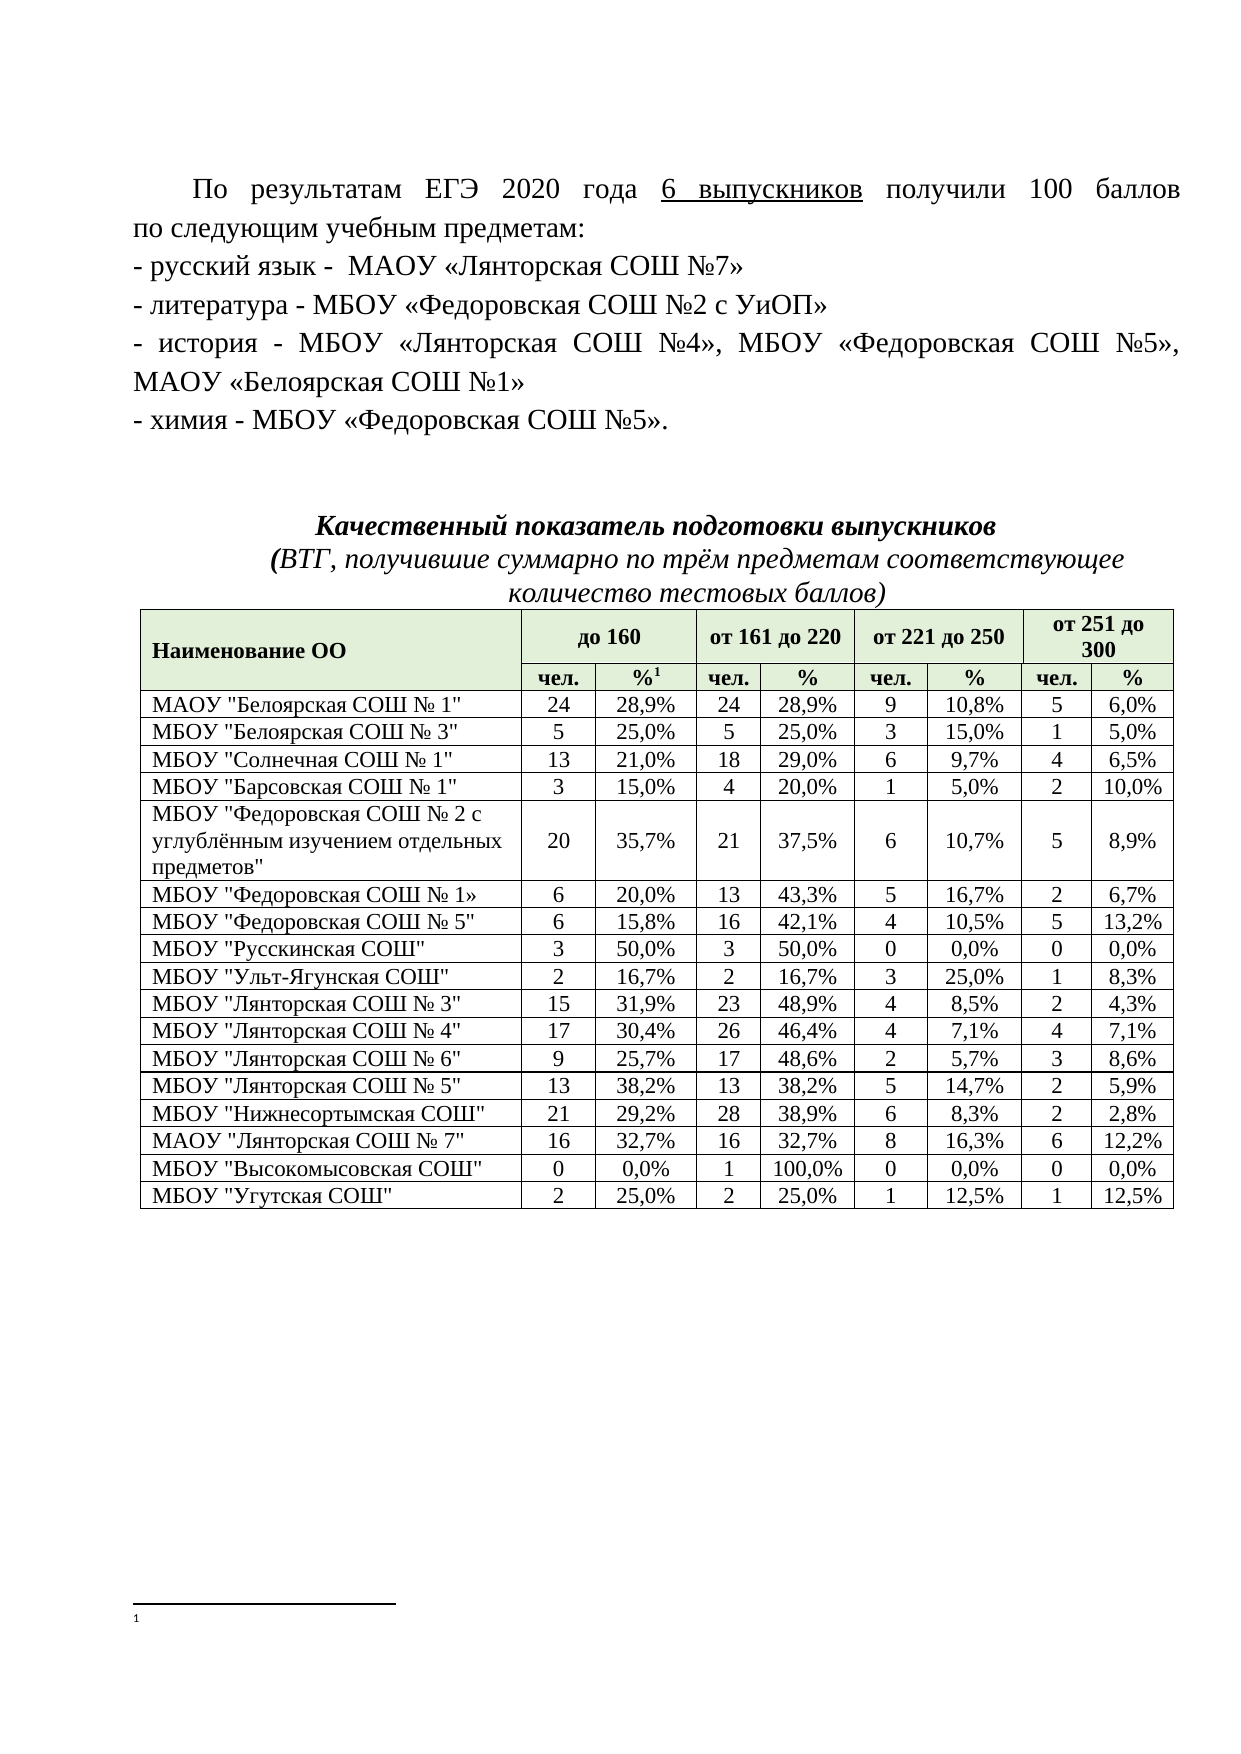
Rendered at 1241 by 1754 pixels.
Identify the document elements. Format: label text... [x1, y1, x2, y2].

table_cell 3 [522, 773, 595, 799]
table_cell 8,5% [928, 990, 1021, 1017]
table_cell 10,5% [928, 908, 1021, 934]
table_cell 7,1% [1092, 1018, 1173, 1044]
table_cell 10,8% [928, 691, 1021, 717]
table_cell 35,7% [596, 801, 696, 879]
text - русский язык - МАОУ «Лянторская СОШ №7» [133, 248, 1181, 282]
table_cell МБОУ "Белоярская СОШ № 3" [141, 718, 521, 745]
table_cell 8,9% [1092, 801, 1173, 879]
table_cell МБОУ "Лянторская СОШ № 5" [141, 1073, 521, 1099]
table_cell 20 [522, 801, 595, 879]
table_cell 37,5% [761, 801, 854, 879]
table_cell 3 [697, 935, 760, 962]
table_cell МБОУ "Нижнесортымская СОШ" [141, 1100, 521, 1126]
table_cell 7,1% [928, 1018, 1021, 1044]
table_cell чел. [855, 664, 927, 690]
table_cell 5 [1022, 691, 1091, 717]
table_cell 0,0% [1092, 935, 1173, 962]
table_cell 43,3% [761, 881, 854, 907]
table_cell 100,0% [761, 1155, 854, 1181]
table_cell 29,2% [596, 1100, 696, 1126]
table_cell % [1092, 664, 1173, 690]
table_cell 6 [522, 908, 595, 934]
table_cell 16,3% [928, 1127, 1021, 1153]
table_cell 29,0% [761, 746, 854, 772]
table_cell МБОУ "Барсовская СОШ № 1" [141, 773, 521, 799]
table_cell чел. [522, 664, 595, 690]
table_cell 16,7% [761, 963, 854, 989]
text - химия - МБОУ «Федоровская СОШ №5». [133, 402, 1181, 436]
table_header до 160 [522, 610, 696, 662]
table_cell 21 [697, 801, 760, 879]
table_cell 8 [855, 1127, 927, 1153]
table_cell 17 [697, 1045, 760, 1071]
table_cell МАОУ "Белоярская СОШ № 1" [141, 691, 521, 717]
table_cell % [761, 664, 854, 690]
table_cell 3 [855, 963, 927, 989]
table_cell 15,0% [928, 718, 1021, 745]
table_cell 50,0% [761, 935, 854, 962]
table_cell МБОУ "Угутская СОШ" [141, 1182, 521, 1208]
table_cell 32,7% [596, 1127, 696, 1153]
table_cell 2 [1022, 990, 1091, 1017]
table_cell 28,9% [761, 691, 854, 717]
table_cell 13 [697, 1073, 760, 1099]
table_cell 4 [855, 908, 927, 934]
table_cell 6,5% [1092, 746, 1173, 772]
table_cell МБОУ "Ульт-Ягунская СОШ" [141, 963, 521, 989]
table_cell 25,7% [596, 1045, 696, 1071]
table_cell 24 [697, 691, 760, 717]
table_cell 38,2% [761, 1073, 854, 1099]
table_cell 24 [522, 691, 595, 717]
table_cell МБОУ "Федоровская СОШ № 2 с углублённым изучением отдельных предметов" [141, 801, 521, 879]
table_cell 25,0% [596, 718, 696, 745]
table_cell 48,6% [761, 1045, 854, 1071]
table_cell МБОУ "Солнечная СОШ № 1" [141, 746, 521, 772]
table_cell 5 [697, 718, 760, 745]
table_cell 8,3% [1092, 963, 1173, 989]
table_header от 221 до 250 [855, 610, 1023, 662]
table_cell чел. [697, 664, 760, 690]
text По результатам ЕГЭ 2020 года 6 выпускников получили 100 баллов по следующим учебным предметам: [133, 171, 1181, 243]
table_cell 28 [697, 1100, 760, 1126]
table_cell 16 [522, 1127, 595, 1153]
table_cell 2 [1022, 1073, 1091, 1099]
table_cell 0 [1022, 1155, 1091, 1181]
table_cell 2 [1022, 881, 1091, 907]
table_cell 1 [855, 1182, 927, 1208]
table_cell 16,7% [596, 963, 696, 989]
table_cell 20,0% [596, 881, 696, 907]
table_cell МАОУ "Лянторская СОШ № 7" [141, 1127, 521, 1153]
table_cell 4 [697, 773, 760, 799]
table_header от 161 до 220 [697, 610, 854, 662]
table_cell 10,0% [1092, 773, 1173, 799]
table_cell 15,0% [596, 773, 696, 799]
table_cell 2 [1022, 1100, 1091, 1126]
table_cell 46,4% [761, 1018, 854, 1044]
table_cell 6 [855, 1100, 927, 1126]
table_cell 2 [697, 963, 760, 989]
table_cell 1 [1022, 963, 1091, 989]
text Качественный показатель подготовки выпускников [133, 508, 1181, 542]
table_cell 5,7% [928, 1045, 1021, 1071]
table_cell 38,9% [761, 1100, 854, 1126]
table_cell 21,0% [596, 746, 696, 772]
table_cell 25,0% [928, 963, 1021, 989]
text - литература - МБОУ «Федоровская СОШ №2 с УиОП» [133, 287, 1181, 320]
table_cell 9 [522, 1045, 595, 1071]
table_cell 9,7% [928, 746, 1021, 772]
table_cell 21 [522, 1100, 595, 1126]
table_cell 23 [697, 990, 760, 1017]
table_cell % [928, 664, 1021, 690]
table_cell 6 [855, 801, 927, 879]
table_cell % [596, 664, 696, 690]
table_cell 5 [522, 718, 595, 745]
table_cell 30,4% [596, 1018, 696, 1044]
table_header Наименование ОО [141, 610, 521, 690]
table_cell 5 [1022, 801, 1091, 879]
table_cell 4 [855, 1018, 927, 1044]
table_cell 4 [1022, 746, 1091, 772]
table_cell 16 [697, 1127, 760, 1153]
table_cell 15,8% [596, 908, 696, 934]
table_cell 42,1% [761, 908, 854, 934]
table_cell 16,7% [928, 881, 1021, 907]
table_cell 32,7% [761, 1127, 854, 1153]
table_cell 6 [855, 746, 927, 772]
table_cell 13 [522, 1073, 595, 1099]
table_cell 0,0% [928, 1155, 1021, 1181]
table_cell 5 [1022, 908, 1091, 934]
table_cell 3 [522, 935, 595, 962]
table_cell 9 [855, 691, 927, 717]
table_cell 20,0% [761, 773, 854, 799]
table_cell МБОУ "Лянторская СОШ № 6" [141, 1045, 521, 1071]
table_cell 18 [697, 746, 760, 772]
table_cell МБОУ "Федоровская СОШ № 5" [141, 908, 521, 934]
table_cell МБОУ "Русскинская СОШ" [141, 935, 521, 962]
text - история - МБОУ «Лянторская СОШ №4», МБОУ «Федоровская СОШ №5», МАОУ «Белоярская СОШ №1» [133, 325, 1181, 397]
table_cell 0,0% [1092, 1155, 1173, 1181]
table_cell 2 [855, 1045, 927, 1071]
text (ВТГ, получившие суммарно по трём предметам соответствующее количество тестовых баллов) [216, 542, 1181, 609]
table_cell 6,0% [1092, 691, 1173, 717]
table_cell 17 [522, 1018, 595, 1044]
table_cell 6 [522, 881, 595, 907]
table_cell 25,0% [761, 1182, 854, 1208]
table_cell 2 [1022, 773, 1091, 799]
table_cell 14,7% [928, 1073, 1021, 1099]
table_cell 5 [855, 1073, 927, 1099]
table_cell 8,6% [1092, 1045, 1173, 1071]
table_cell 2 [697, 1182, 760, 1208]
table_cell 12,5% [928, 1182, 1021, 1208]
table_cell 6,7% [1092, 881, 1173, 907]
table_cell 0 [522, 1155, 595, 1181]
table_cell 4,3% [1092, 990, 1173, 1017]
table_header от 251 до 300 [1024, 610, 1173, 662]
table_cell 0 [855, 935, 927, 962]
table_cell 50,0% [596, 935, 696, 962]
table_cell 1 [1022, 718, 1091, 745]
table_cell 2,8% [1092, 1100, 1173, 1126]
table_cell 5,9% [1092, 1073, 1173, 1099]
table_cell 13 [697, 881, 760, 907]
table_cell 0 [1022, 935, 1091, 962]
table_cell 3 [855, 718, 927, 745]
table_cell 12,5% [1092, 1182, 1173, 1208]
table_cell 8,3% [928, 1100, 1021, 1126]
table_cell 2 [522, 1182, 595, 1208]
table_cell 10,7% [928, 801, 1021, 879]
table_cell 5,0% [1092, 718, 1173, 745]
table_cell 38,2% [596, 1073, 696, 1099]
table_cell 1 [697, 1155, 760, 1181]
table_cell 31,9% [596, 990, 696, 1017]
table_cell 4 [855, 990, 927, 1017]
table_cell 28,9% [596, 691, 696, 717]
table_cell 0,0% [928, 935, 1021, 962]
table_cell 25,0% [596, 1182, 696, 1208]
table_cell МБОУ "Лянторская СОШ № 3" [141, 990, 521, 1017]
table_cell 16 [697, 908, 760, 934]
table_cell МБОУ "Лянторская СОШ № 4" [141, 1018, 521, 1044]
table_cell 5,0% [928, 773, 1021, 799]
table_cell 1 [855, 773, 927, 799]
table_cell 5 [855, 881, 927, 907]
table_cell 2 [522, 963, 595, 989]
table_cell 25,0% [761, 718, 854, 745]
table_cell чел. [1022, 664, 1091, 690]
table_cell 12,2% [1092, 1127, 1173, 1153]
table_cell 3 [1022, 1045, 1091, 1071]
table_cell 0,0% [596, 1155, 696, 1181]
table_cell 13,2% [1092, 908, 1173, 934]
table_cell 48,9% [761, 990, 854, 1017]
table_cell 0 [855, 1155, 927, 1181]
table_cell 26 [697, 1018, 760, 1044]
table_cell 4 [1022, 1018, 1091, 1044]
table_cell 13 [522, 746, 595, 772]
table_cell 15 [522, 990, 595, 1017]
table_cell 1 [1022, 1182, 1091, 1208]
table_cell МБОУ "Федоровская СОШ № 1» [141, 881, 521, 907]
table_cell 6 [1022, 1127, 1091, 1153]
table_cell МБОУ "Высокомысовская СОШ" [141, 1155, 521, 1181]
